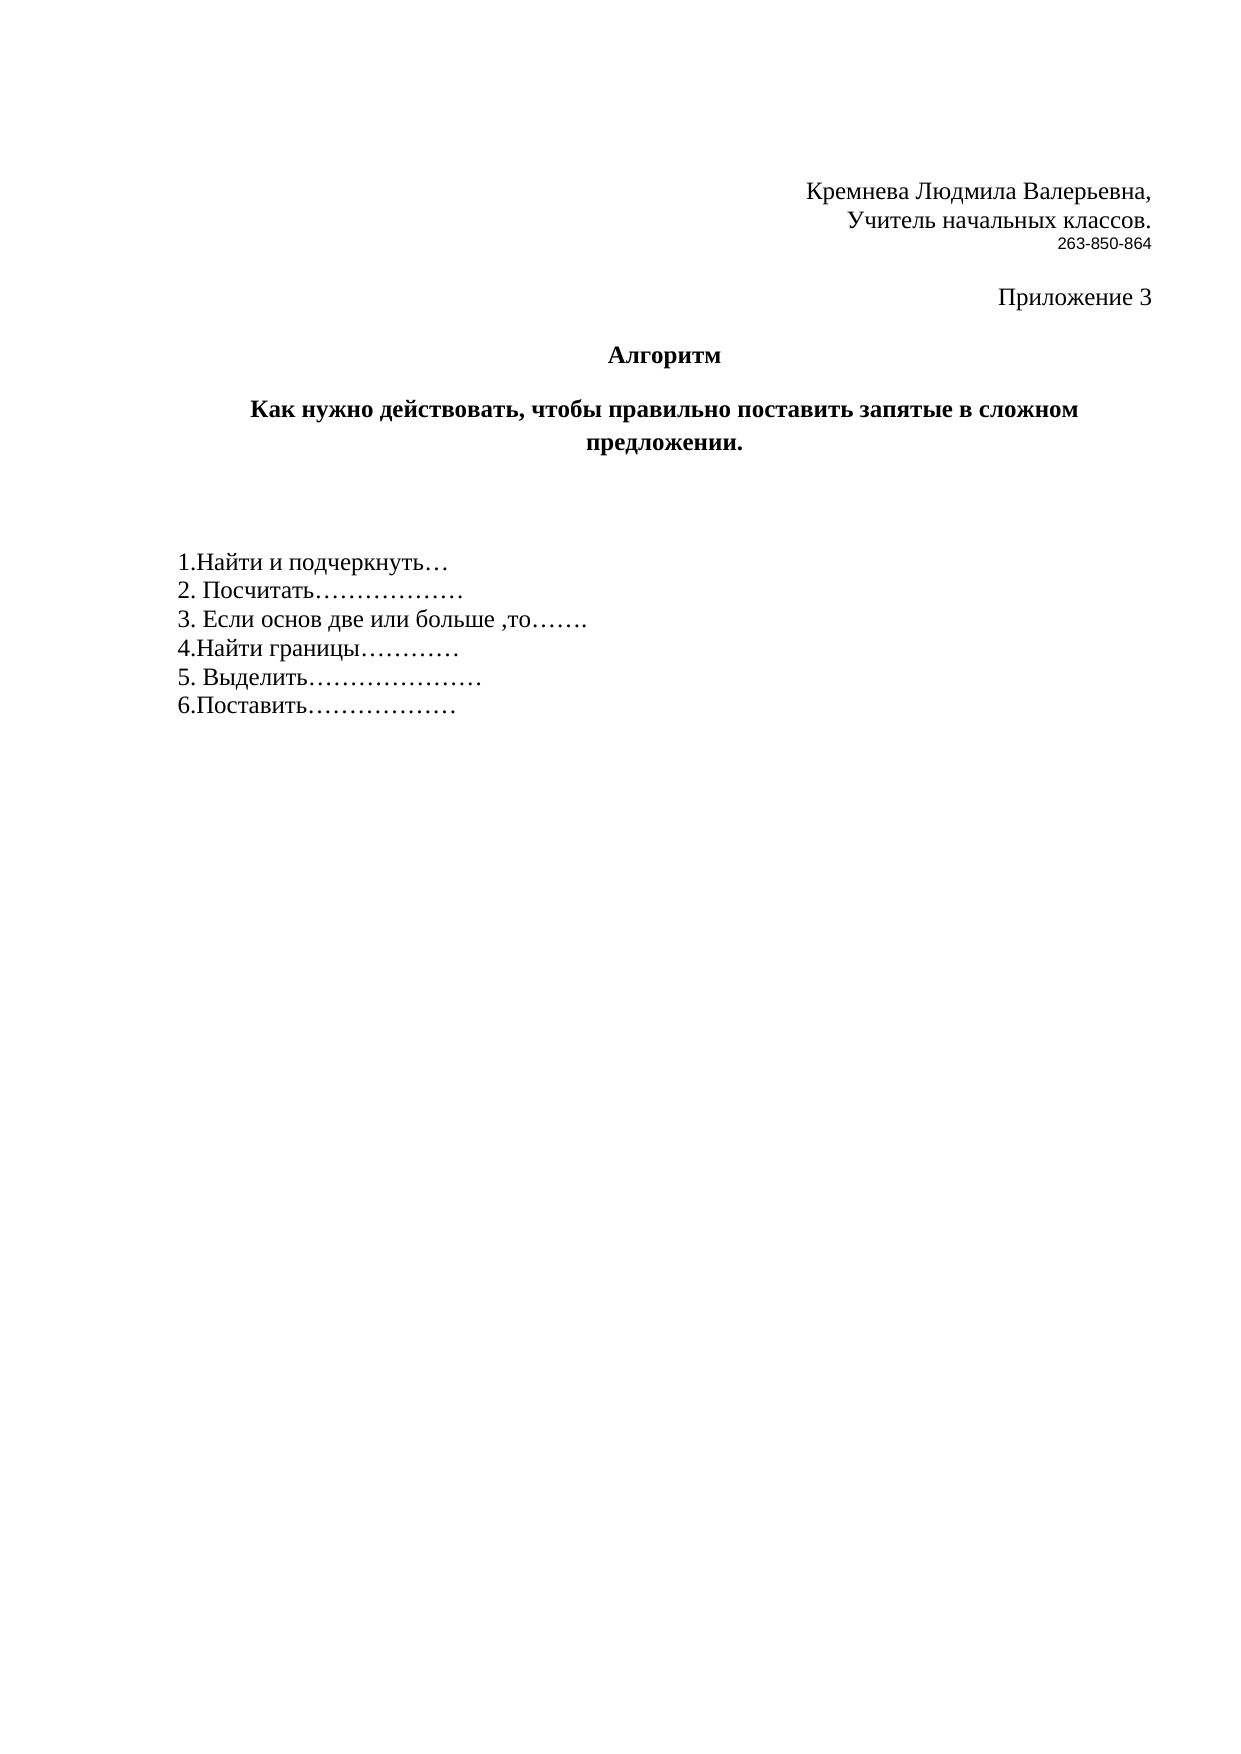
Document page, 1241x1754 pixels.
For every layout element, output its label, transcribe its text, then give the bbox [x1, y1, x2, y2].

text Учитель начальных классов. [177, 205, 1152, 233]
text Как нужно действовать, чтобы правильно поставить запятые в сложном предложении. [177, 394, 1152, 455]
text Приложение 3 [177, 282, 1152, 311]
text 263-850-864 [177, 233, 1152, 253]
text Кремнева Людмила Валерьевна, [177, 176, 1152, 205]
text Алгоритм [177, 340, 1152, 368]
text 1.Найти и подчеркнуть… 2. Посчитать……………… 3. Если основ две или больше ,то……. 4.Найти границы………… 5. Выделить………………… 6.Поставить……………… [177, 547, 1152, 719]
